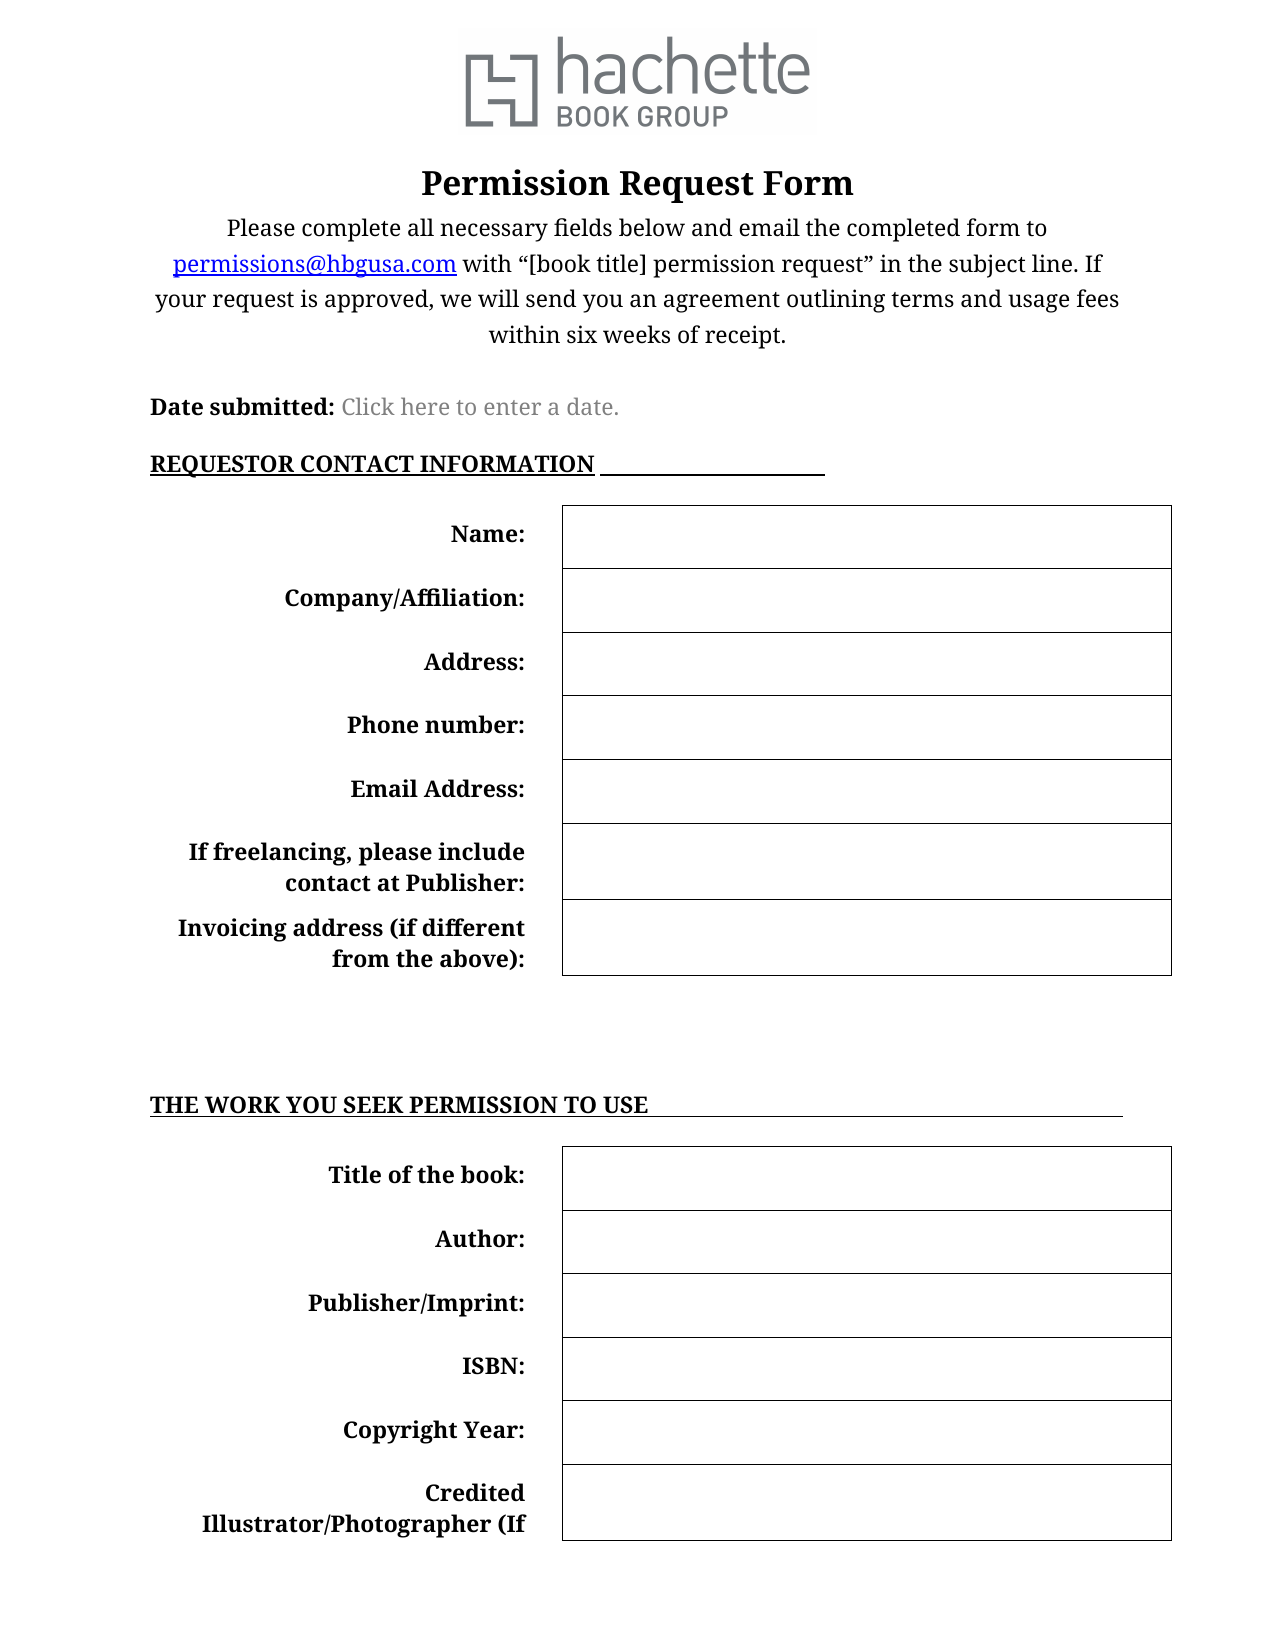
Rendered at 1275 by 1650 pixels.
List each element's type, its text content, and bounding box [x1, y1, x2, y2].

text REQUESTOR CONTACT INFORMATION [150, 448, 1125, 479]
table_cell Credited Illustrator/Photographer (If using an image/photo): [150, 1464, 562, 1540]
picture [457, 28, 818, 135]
table_header Title of the book: [150, 1146, 562, 1209]
table_cell Email Address: [150, 759, 562, 822]
table_cell [563, 633, 1171, 695]
table_cell Company/Affiliation: [150, 568, 562, 632]
table_cell [563, 1401, 1171, 1464]
table_cell Invoicing address (if different from the above): [150, 899, 562, 974]
table_cell Author: [150, 1210, 562, 1273]
table_cell Phone number: [150, 695, 562, 759]
text Permission Request Form [150, 159, 1125, 205]
table_cell [563, 824, 1171, 898]
table_cell [563, 1465, 1171, 1540]
table_cell [563, 1274, 1171, 1337]
table_cell Copyright Year: [150, 1400, 562, 1464]
table_cell [563, 1211, 1171, 1273]
table_header [563, 506, 1171, 568]
table_header [563, 1147, 1171, 1209]
table_cell [563, 900, 1171, 974]
text Please complete all necessary fields below and email the completed form to permissions@hbgusa.com with “[book title] permission request” in the subject line. If your request is approved, we will send you an agreement outlining terms and usage fees within six weeks of receipt. [150, 212, 1125, 351]
table_cell [563, 696, 1171, 759]
table_cell [563, 760, 1171, 822]
table_cell [563, 1338, 1171, 1400]
table_cell If freelancing, please include contact at Publisher: [150, 823, 562, 898]
text Date submitted: [150, 391, 1125, 422]
table_cell Address: [150, 632, 562, 695]
table_cell [563, 569, 1171, 632]
table_header Name: [150, 505, 562, 568]
text THE WORK YOU SEEK PERMISSION TO USE [150, 1089, 1125, 1120]
table_cell Publisher/Imprint: [150, 1273, 562, 1337]
table_cell ISBN: [150, 1337, 562, 1400]
